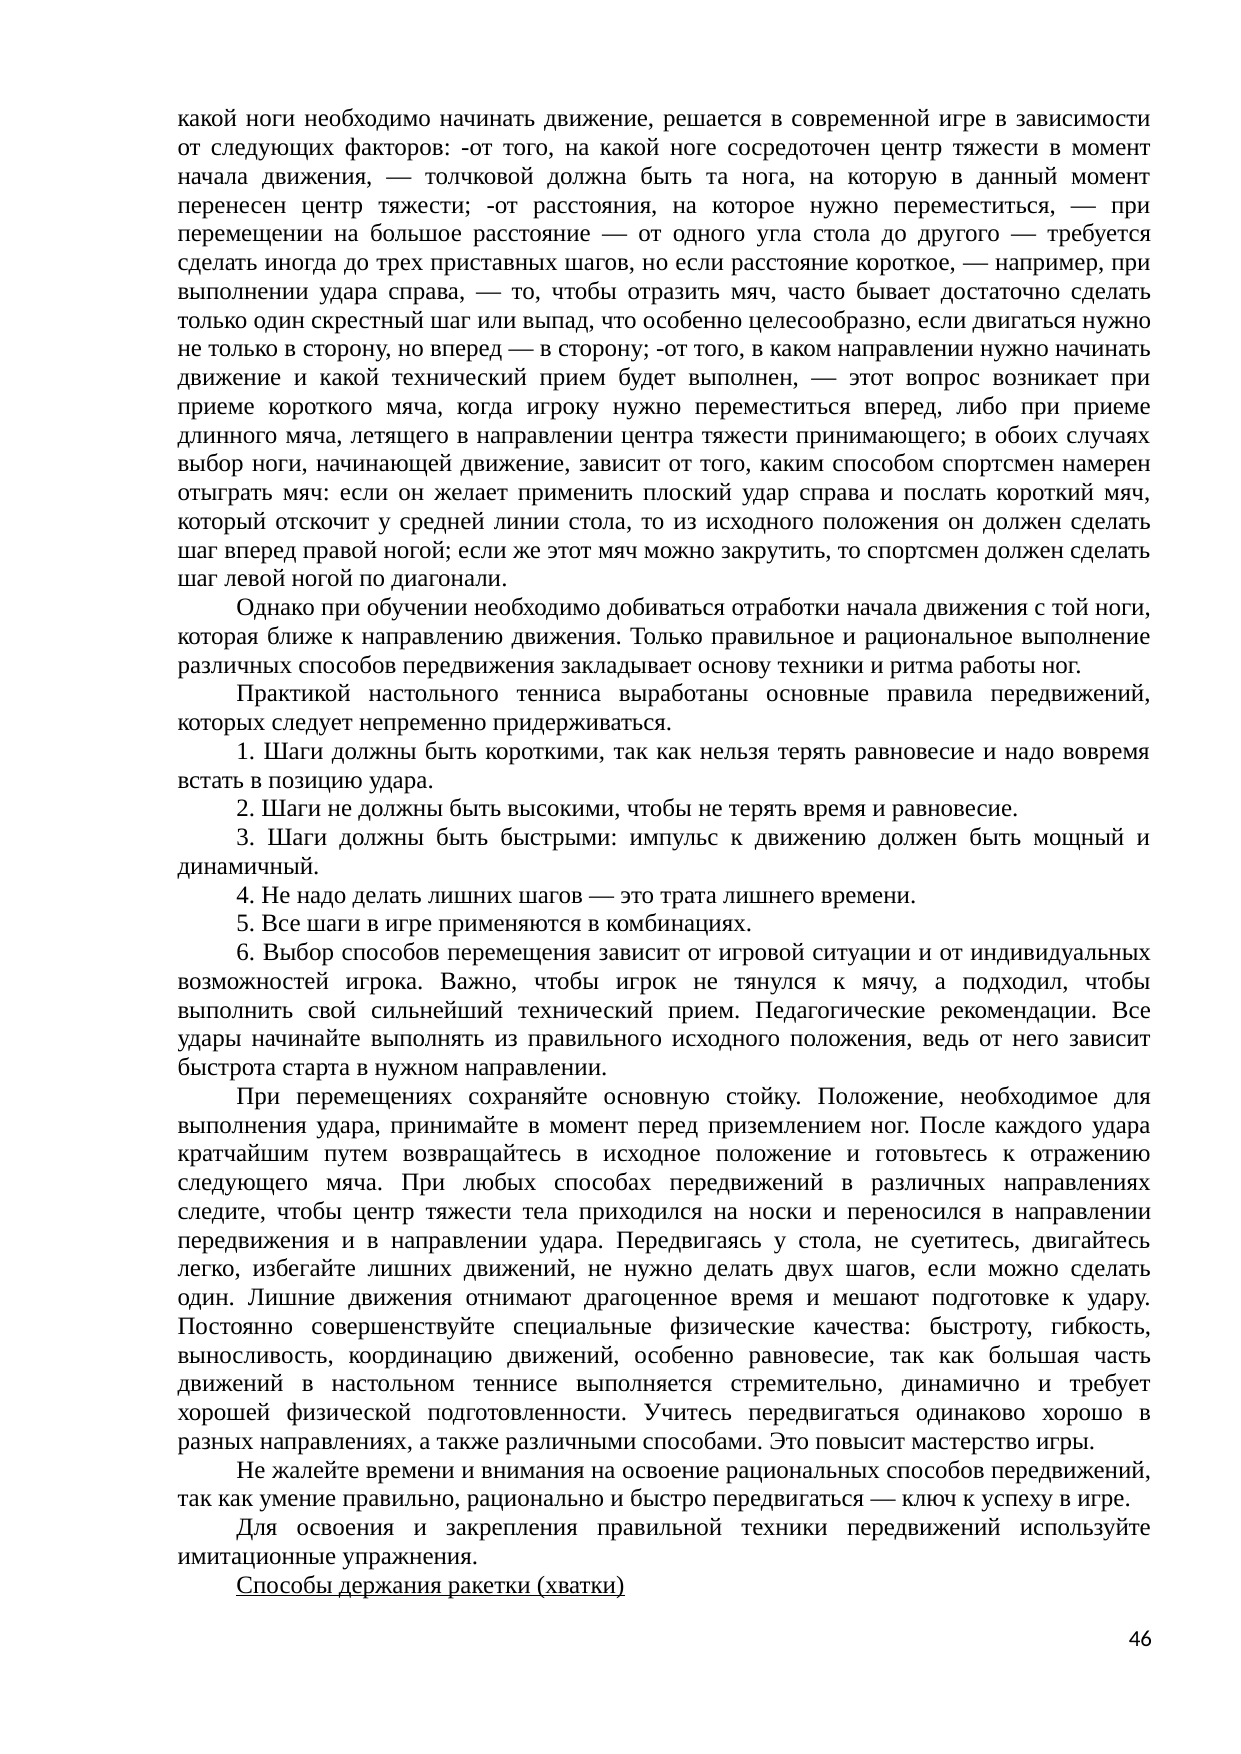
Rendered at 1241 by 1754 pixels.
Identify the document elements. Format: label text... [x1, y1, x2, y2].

text Практикой настольного тенниса выработаны основные правила передвижений, которых следует непременно придерживаться. [177, 678, 1152, 736]
text Однако при обучении необходимо добиваться отработки начала движения с той ноги, которая ближе к направлению движения. Только правильное и рациональное выполнение различных способов передвижения закладывает основу техники и ритма работы ног. [177, 592, 1152, 678]
text Для освоения и закрепления правильной техники передвижений используйте имитационные упражнения. [177, 1512, 1152, 1570]
text 1. Шаги должны быть короткими, так как нельзя терять равновесие и надо вовремя встать в позицию удара. [177, 736, 1152, 793]
text 2. Шаги не должны быть высокими, чтобы не терять время и равновесие. [177, 793, 1152, 822]
text 4. Не надо делать лишних шагов — это трата лишнего времени. [177, 880, 1152, 908]
text Не жалейте времени и внимания на освоение рациональных способов передвижений, так как умение правильно, рационально и быстро передвигаться — ключ к успеху в игре. [177, 1455, 1152, 1512]
text 5. Все шаги в игре применяются в комбинациях. [177, 908, 1152, 937]
text При перемещениях сохраняйте основную стойку. Положение, необходимое для выполнения удара, принимайте в момент перед приземлением ног. После каждого удара кратчайшим путем возвращайтесь в исходное положение и готовьтесь к отражению следующего мяча. При любых способах передвижений в различных направлениях следите, чтобы центр тяжести тела приходился на носки и переносился в направлении передвижения и в направлении удара. Передвигаясь у стола, не суетитесь, двигайтесь легко, избегайте лишних движений, не нужно делать двух шагов, если можно сделать один. Лишние движения отнимают драгоценное время и мешают подготовке к удару. Постоянно совершенствуйте специальные физические качества: быстроту, гибкость, выносливость, координацию движений, особенно равновесие, так как большая часть движений в настольном теннисе выполняется стремительно, динамично и требует хорошей физической подготовленности. Учитесь передвигаться одинаково хорошо в разных направлениях, а также различными способами. Это повысит мастерство игры. [177, 1081, 1152, 1455]
text Способы держания ракетки (хватки) [177, 1570, 1152, 1598]
text 6. Выбор способов перемещения зависит от игровой ситуации и от индивидуальных возможностей игрока. Важно, чтобы игрок не тянулся к мячу, а подходил, чтобы выполнить свой сильнейший технический прием. Педагогические рекомендации. Все удары начинайте выполнять из правильного исходного положения, ведь от него зависит быстрота старта в нужном направлении. [177, 937, 1152, 1081]
text 3. Шаги должны быть быстрыми: импульс к движению должен быть мощный и динамичный. [177, 822, 1152, 880]
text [177, 103, 1152, 592]
